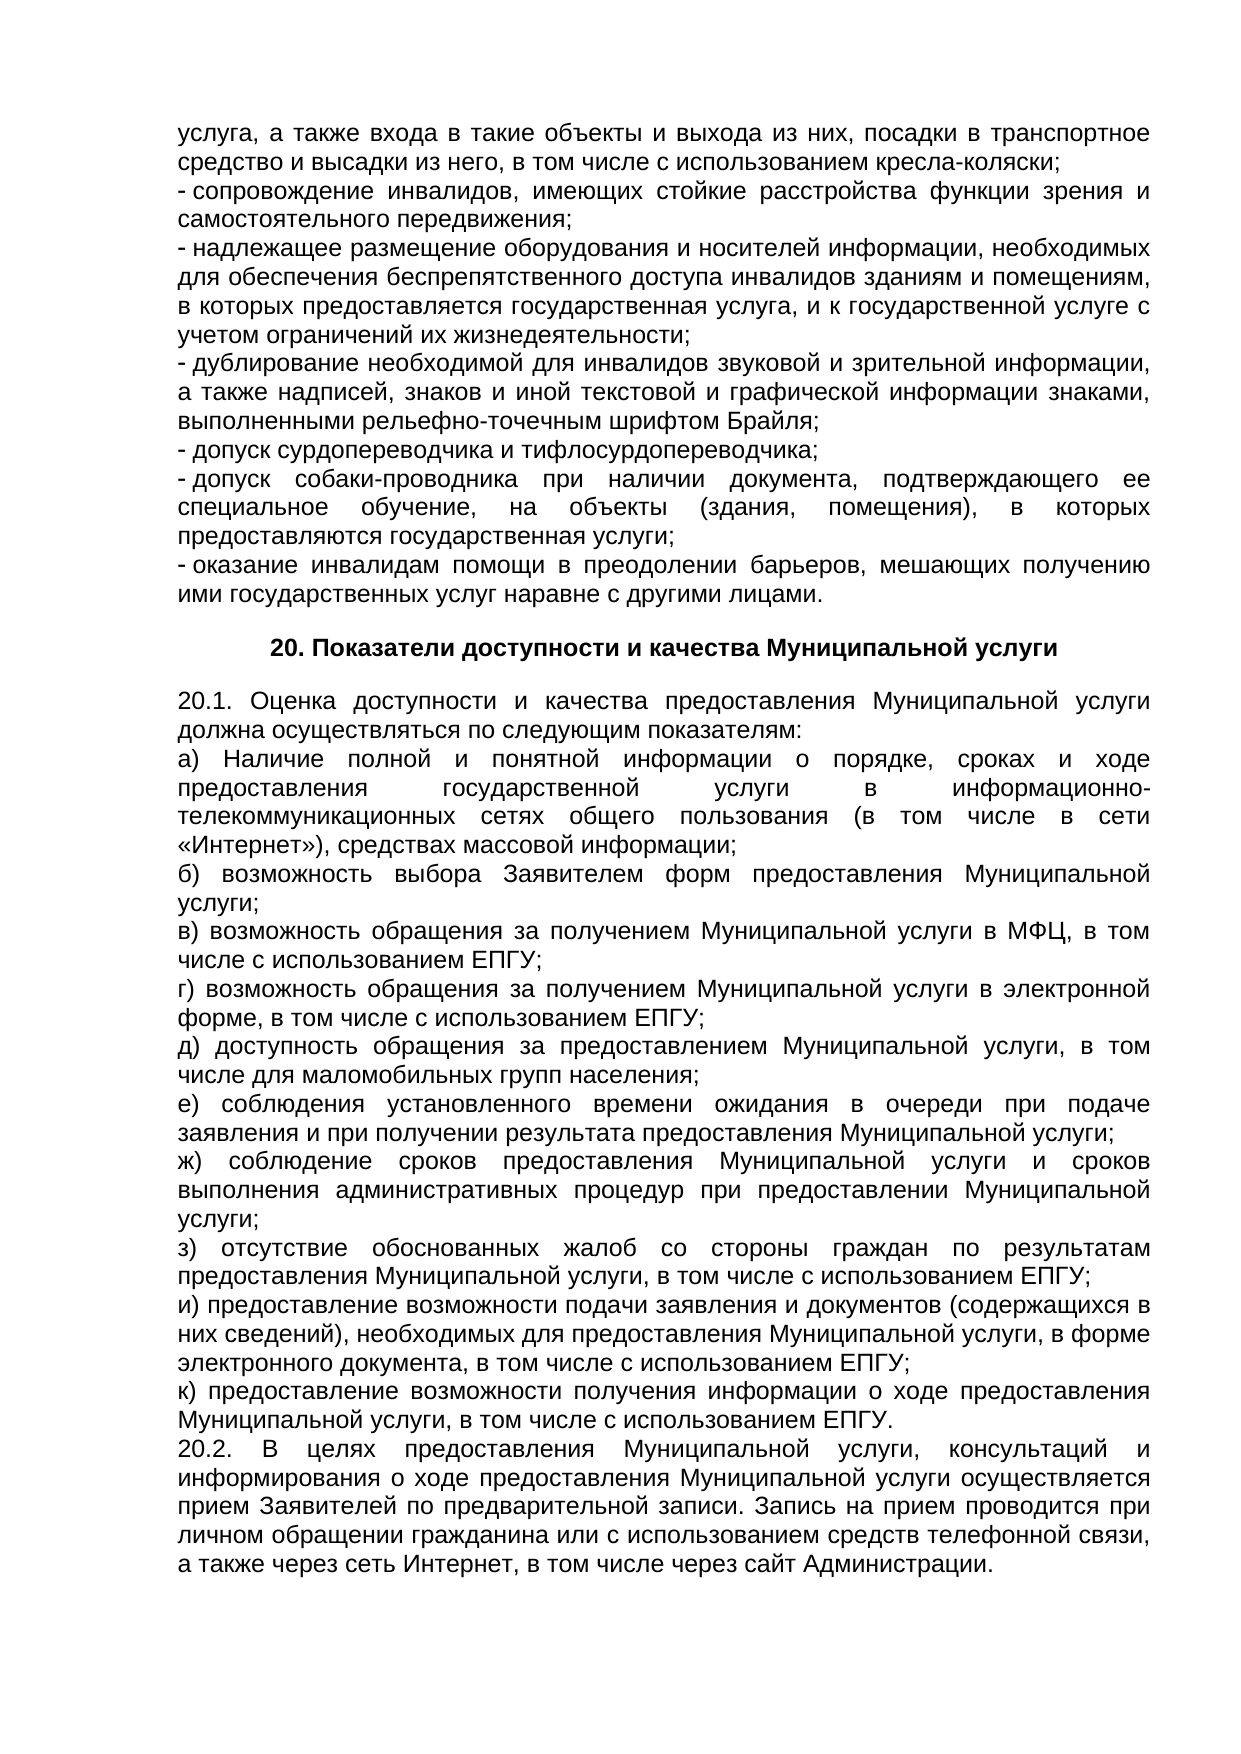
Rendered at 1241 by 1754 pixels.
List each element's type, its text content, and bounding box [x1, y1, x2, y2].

text оказание инвалидам помощи в преодолении барьеров, мешающих получению ими государственных услуг наравне с другими лицами. [177, 550, 1152, 607]
text з) отсутствие обоснованных жалоб со стороны граждан по результатам предоставления Муниципальной услуги, в том числе с использованием ЕПГУ; [177, 1232, 1152, 1290]
text сопровождение инвалидов, имеющих стойкие расстройства функции зрения и самостоятельного передвижения; [177, 176, 1152, 233]
text 20. Показатели доступности и качества Муниципальной услуги [177, 632, 1152, 661]
text в) возможность обращения за получением Муниципальной услуги в МФЦ, в том числе с использованием ЕПГУ; [177, 916, 1152, 974]
text б) возможность выбора Заявителем форм предоставления Муниципальной услуги; [177, 859, 1152, 916]
text 20.2. В целях предоставления Муниципальной услуги, консультаций и информирования о ходе предоставления Муниципальной услуги осуществляется прием Заявителей по предварительной записи. Запись на прием проводится при личном обращении гражданина или с использованием средств телефонной связи, а также через сеть Интернет, в том числе через сайт Администрации. [177, 1434, 1152, 1577]
text допуск сурдопереводчика и тифлосурдопереводчика; [177, 435, 1152, 463]
text 20.1. Оценка доступности и качества предоставления Муниципальной услуги должна осуществляться по следующим показателям: [177, 686, 1152, 744]
text и) предоставление возможности подачи заявления и документов (содержащихся в них сведений), необходимых для предоставления Муниципальной услуги, в форме электронного документа, в том числе с использованием ЕПГУ; [177, 1290, 1152, 1376]
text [177, 118, 1152, 176]
text а) Наличие полной и понятной информации о порядке, сроках и ходе предоставления государственной услуги в информационно-телекоммуникационных сетях общего пользования (в том числе в сети «Интернет»), средствах массовой информации; [177, 744, 1152, 859]
text надлежащее размещение оборудования и носителей информации, необходимых для обеспечения беспрепятственного доступа инвалидов зданиям и помещениям, в которых предоставляется государственная услуга, и к государственной услуге с учетом ограничений их жизнедеятельности; [177, 233, 1152, 348]
text г) возможность обращения за получением Муниципальной услуги в электронной форме, в том числе с использованием ЕПГУ; [177, 974, 1152, 1031]
text е) соблюдения установленного времени ожидания в очереди при подаче заявления и при получении результата предоставления Муниципальной услуги; [177, 1089, 1152, 1146]
text ж) соблюдение сроков предоставления Муниципальной услуги и сроков выполнения административных процедур при предоставлении Муниципальной услуги; [177, 1146, 1152, 1232]
text дублирование необходимой для инвалидов звуковой и зрительной информации, а также надписей, знаков и иной текстовой и графической информации знаками, выполненными рельефно-точечным шрифтом Брайля; [177, 348, 1152, 435]
text д) доступность обращения за предоставлением Муниципальной услуги, в том числе для маломобильных групп населения; [177, 1031, 1152, 1089]
text допуск собаки-проводника при наличии документа, подтверждающего ее специальное обучение, на объекты (здания, помещения), в которых предоставляются государственная услуги; [177, 463, 1152, 550]
text к) предоставление возможности получения информации о ходе предоставления Муниципальной услуги, в том числе с использованием ЕПГУ. [177, 1376, 1152, 1434]
